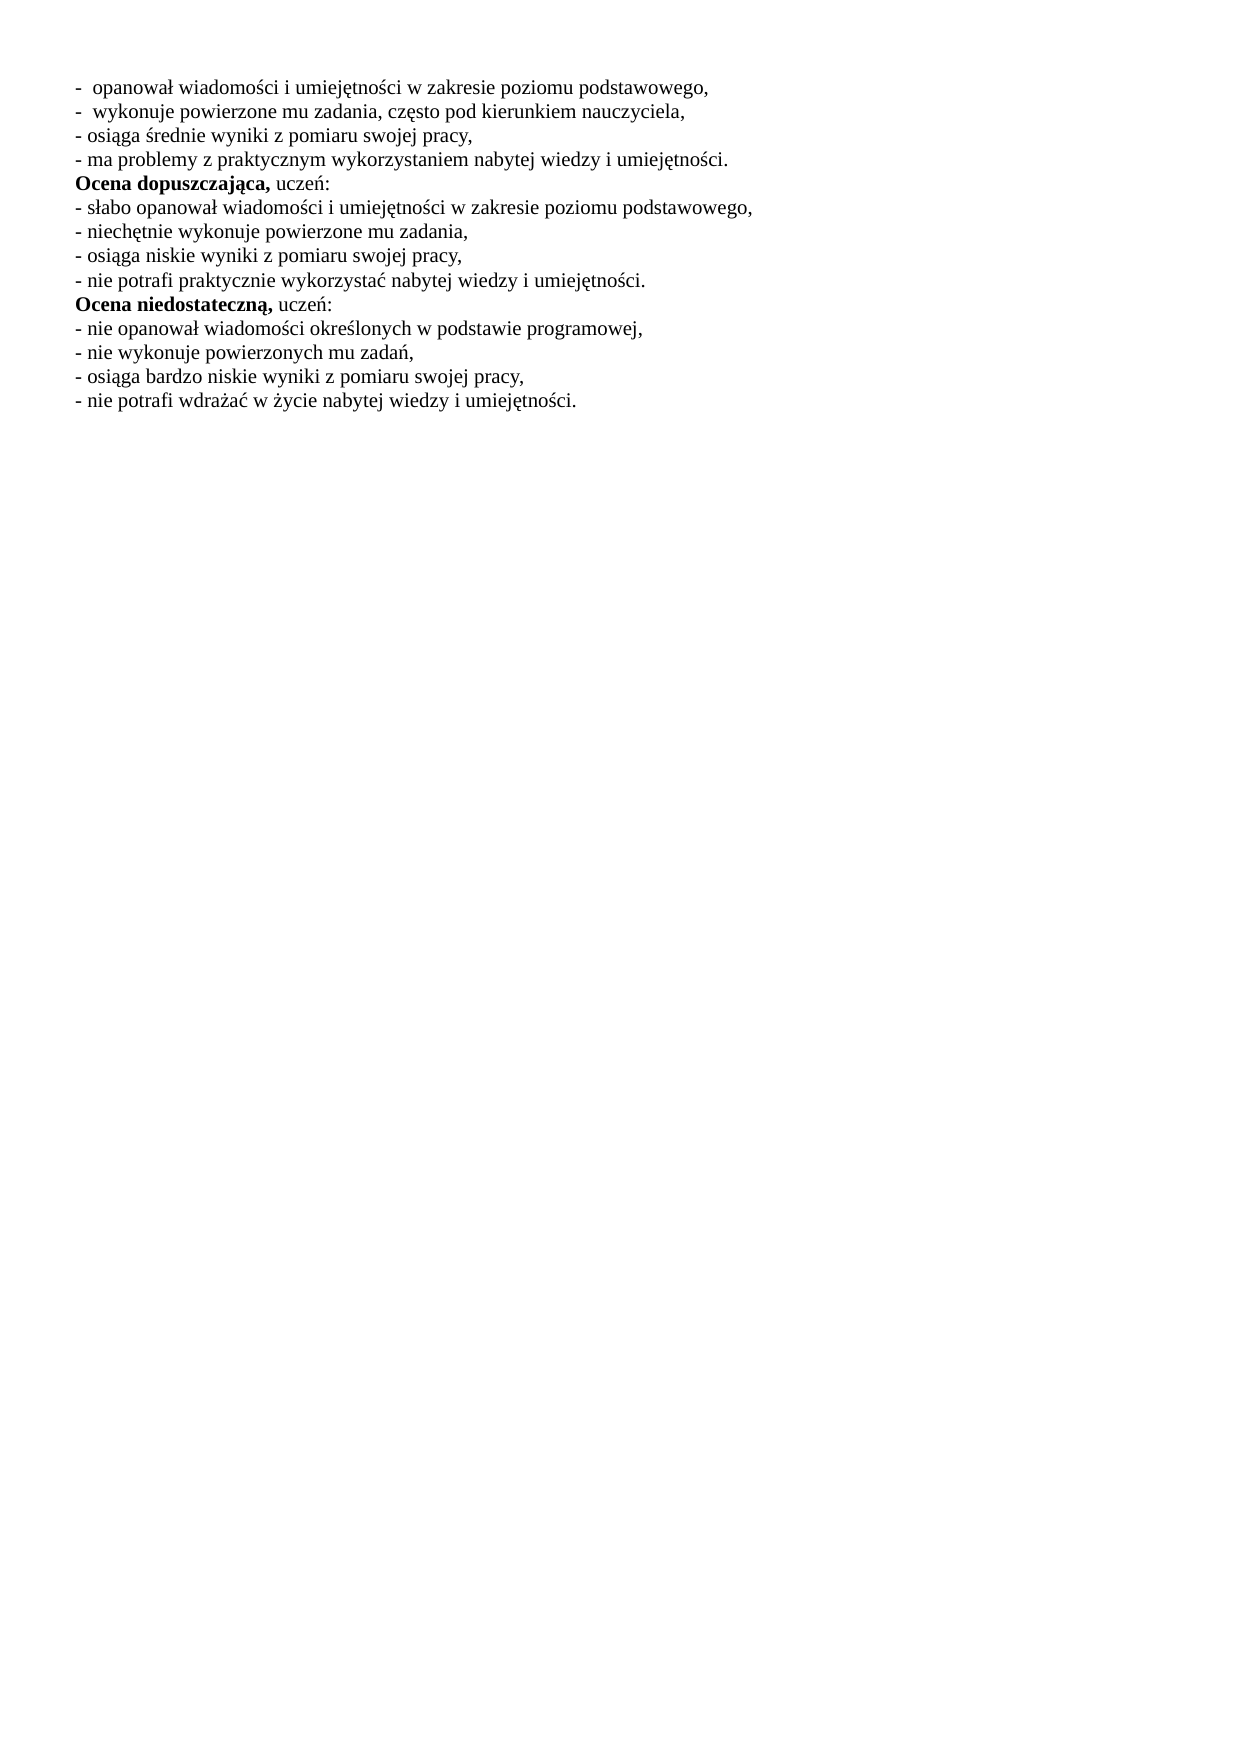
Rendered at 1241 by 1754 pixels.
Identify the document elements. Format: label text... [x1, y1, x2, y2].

text - niechętnie wykonuje powierzone mu zadania, [75, 219, 1164, 243]
text - nie potrafi wdrażać w życie nabytej wiedzy i umiejętności. [75, 388, 1164, 412]
text - osiąga niskie wyniki z pomiaru swojej pracy, [75, 243, 1164, 267]
text - nie opanował wiadomości określonych w podstawie programowej, [75, 316, 1164, 340]
text - wykonuje powierzone mu zadania, często pod kierunkiem nauczyciela, [75, 99, 1164, 123]
text Ocena niedostateczną, uczeń: [75, 292, 1164, 316]
text - nie wykonuje powierzonych mu zadań, [75, 340, 1164, 364]
text - osiąga średnie wyniki z pomiaru swojej pracy, [75, 123, 1164, 147]
text - nie potrafi praktycznie wykorzystać nabytej wiedzy i umiejętności. [75, 267, 1164, 292]
text Ocena dopuszczająca, uczeń: [75, 171, 1164, 195]
text - opanował wiadomości i umiejętności w zakresie poziomu podstawowego, [75, 75, 1164, 99]
text - osiąga bardzo niskie wyniki z pomiaru swojej pracy, [75, 364, 1164, 388]
text - ma problemy z praktycznym wykorzystaniem nabytej wiedzy i umiejętności. [75, 147, 1164, 171]
text - słabo opanował wiadomości i umiejętności w zakresie poziomu podstawowego, [75, 195, 1164, 219]
